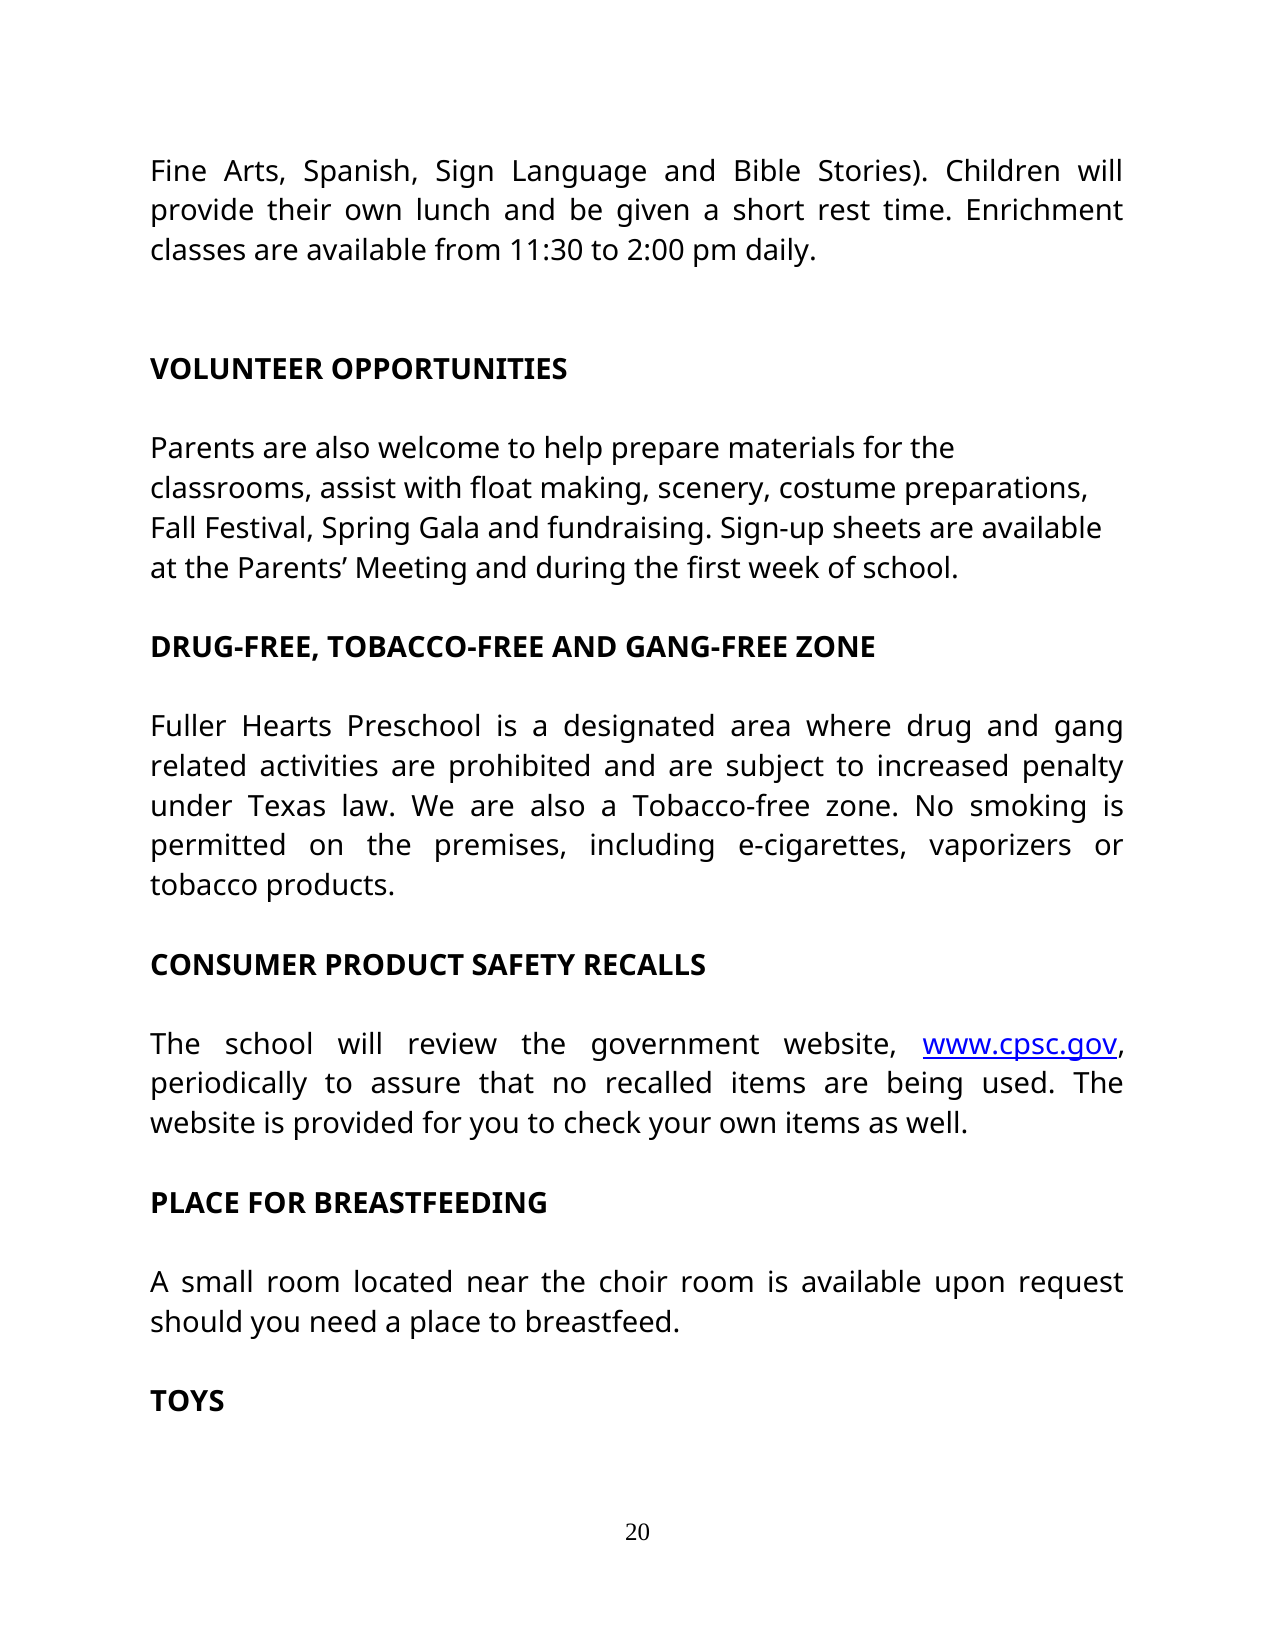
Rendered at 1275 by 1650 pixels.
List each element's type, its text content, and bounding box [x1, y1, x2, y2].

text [150, 150, 1125, 269]
text TOYS [150, 1380, 1125, 1420]
text CONSUMER PRODUCT SAFETY RECALLS [150, 944, 1125, 983]
text DRUG-FREE, TOBACCO-FREE AND GANG-FREE ZONE [150, 626, 1125, 666]
text Fuller Hearts Preschool is a designated area where drug and gang related activities are prohibited and are subject to increased penalty under Texas law. We are also a Tobacco-free zone. No smoking is permitted on the premises, including e-cigarettes, vaporizers or tobacco products. [150, 706, 1125, 904]
text Parents are also welcome to help prepare materials for the classrooms, assist with float making, scenery, costume preparations, Fall Festival, Spring Gala and fundraising. Sign-up sheets are available at the Parents’ Meeting and during the first week of school. [150, 428, 1125, 587]
text A small room located near the choir room is available upon request should you need a place to breastfeed. [150, 1261, 1125, 1341]
text The school will review the government website, www.cpsc.gov, periodically to assure that no recalled items are being used. The website is provided for you to check your own items as well. [150, 1023, 1125, 1142]
text VOLUNTEER OPPORTUNITIES [150, 348, 1125, 388]
text PLACE FOR BREASTFEEDING [150, 1182, 1125, 1222]
